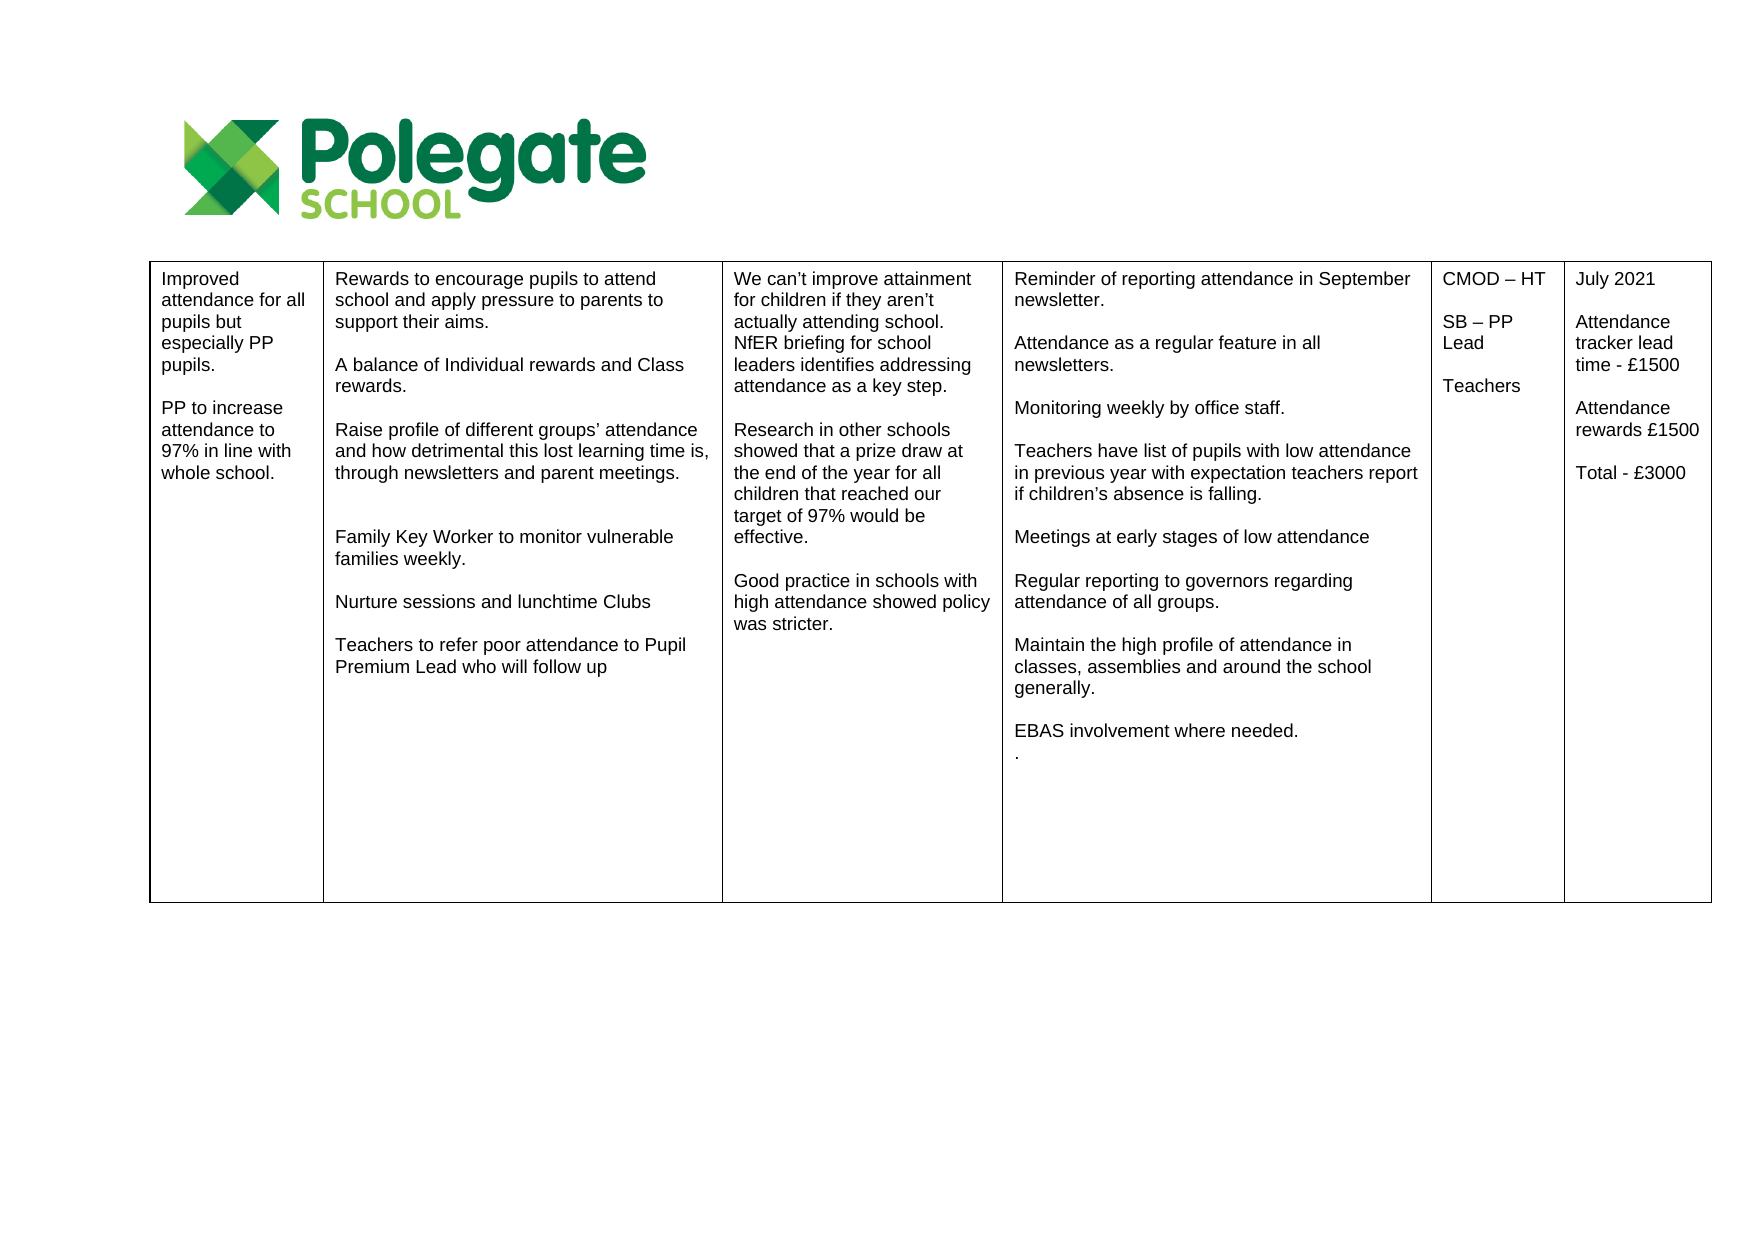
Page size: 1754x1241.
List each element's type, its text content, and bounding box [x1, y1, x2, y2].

table_cell Rewards to encourage pupils to attend school and apply pressure to parents to support their aims. A balance of Individual rewards and Class rewards. Raise profile of different groups’ attendance and how detrimental this lost learning time is, through newsletters and parent meetings. Family Key Worker to monitor vulnerable families weekly. Nurture sessions and lunchtime Clubs Teachers to refer poor attendance to Pupil Premium Lead who will follow up [324, 262, 722, 902]
picture [150, 73, 687, 261]
table_cell July 2021 Attendance tracker lead time - £1500 Attendance rewards £1500 Total - £3000 [1565, 262, 1711, 902]
table_cell We can’t improve attainment for children if they aren’t actually attending school. NfER briefing for school leaders identifies addressing attendance as a key step. Research in other schools showed that a prize draw at the end of the year for all children that reached our target of 97% would be effective. Good practice in schools with high attendance showed policy was stricter. [723, 262, 1002, 902]
table_cell Improved attendance for all pupils but especially PP pupils. PP to increase attendance to 97% in line with whole school. [151, 262, 323, 902]
table_cell CMOD – HT SB – PP Lead Teachers [1432, 262, 1564, 902]
table_cell Reminder of reporting attendance in September newsletter. Attendance as a regular feature in all newsletters. Monitoring weekly by office staff. Teachers have list of pupils with low attendance in previous year with expectation teachers report if children’s absence is falling. Meetings at early stages of low attendance Regular reporting to governors regarding attendance of all groups. Maintain the high profile of attendance in classes, assemblies and around the school generally. EBAS involvement where needed. . [1003, 262, 1431, 902]
